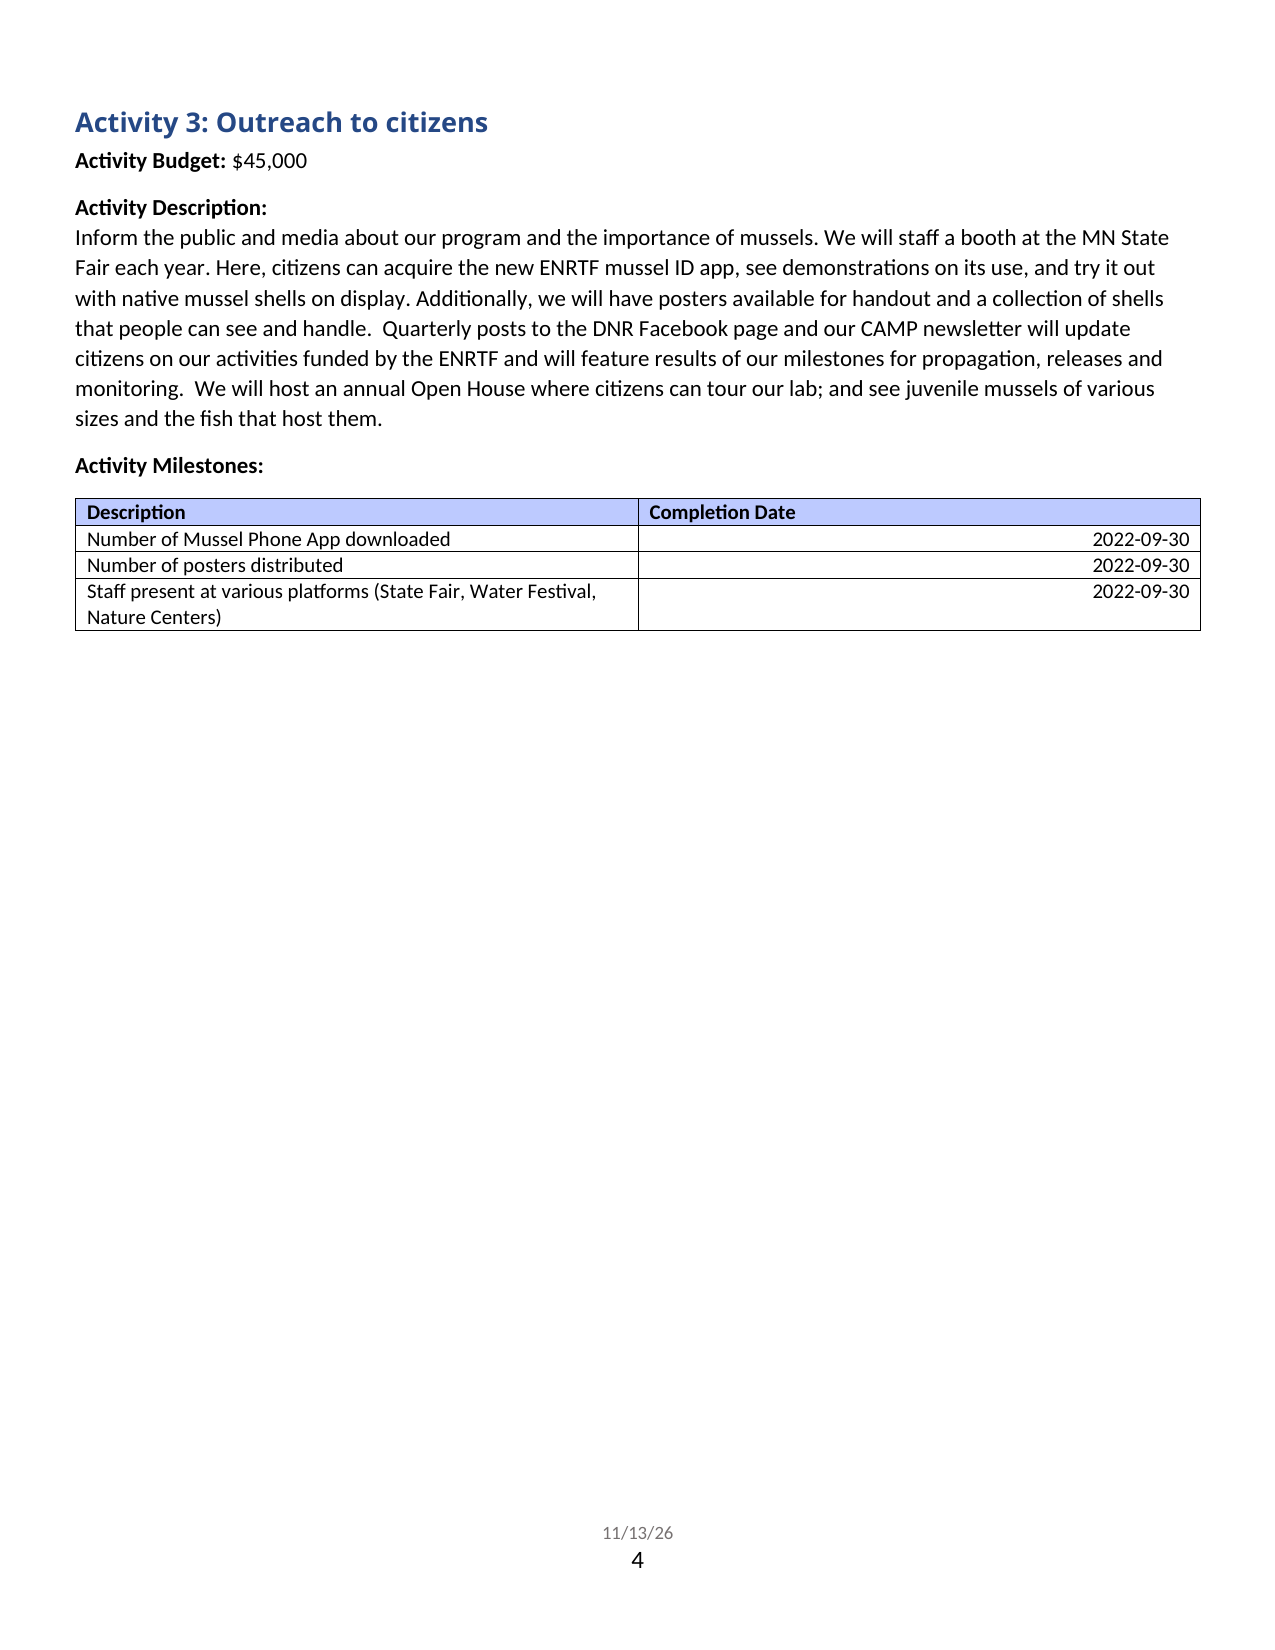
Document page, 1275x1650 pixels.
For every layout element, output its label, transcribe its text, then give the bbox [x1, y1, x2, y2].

table_cell 2022-09-30 [639, 579, 1200, 629]
text Activity Milestones: [75, 451, 1200, 479]
table_cell Number of Mussel Phone App downloaded [76, 526, 638, 551]
table_cell Number of posters distributed [76, 552, 638, 578]
text Activity Description: Inform the public and media about our program and the importance of mussels. We will staff a booth at the MN State Fair each year. Here, citizens can acquire the new ENRTF mussel ID app, see demonstrations on its use, and try it out with native mussel shells on display. Additionally, we will have posters available for handout and a collection of shells that people can see and handle. Quarterly posts to the DNR Facebook page and our CAMP newsletter will update citizens on our activities funded by the ENRTF and will feature results of our milestones for propagation, releases and monitoring. We will host an annual Open House where citizens can tour our lab; and see juvenile mussels of various sizes and the fish that host them. [75, 193, 1200, 432]
table_header Completion Date [639, 499, 1200, 525]
text Activity Budget: $45,000 [75, 146, 1200, 174]
table_cell Staff present at various platforms (State Fair, Water Festival, Nature Centers) [76, 579, 638, 629]
table_cell 2022-09-30 [639, 552, 1200, 578]
table_header Description [76, 499, 638, 525]
subtitle Activity 3: Outreach to citizens [75, 103, 1200, 140]
table_cell 2022-09-30 [639, 526, 1200, 551]
